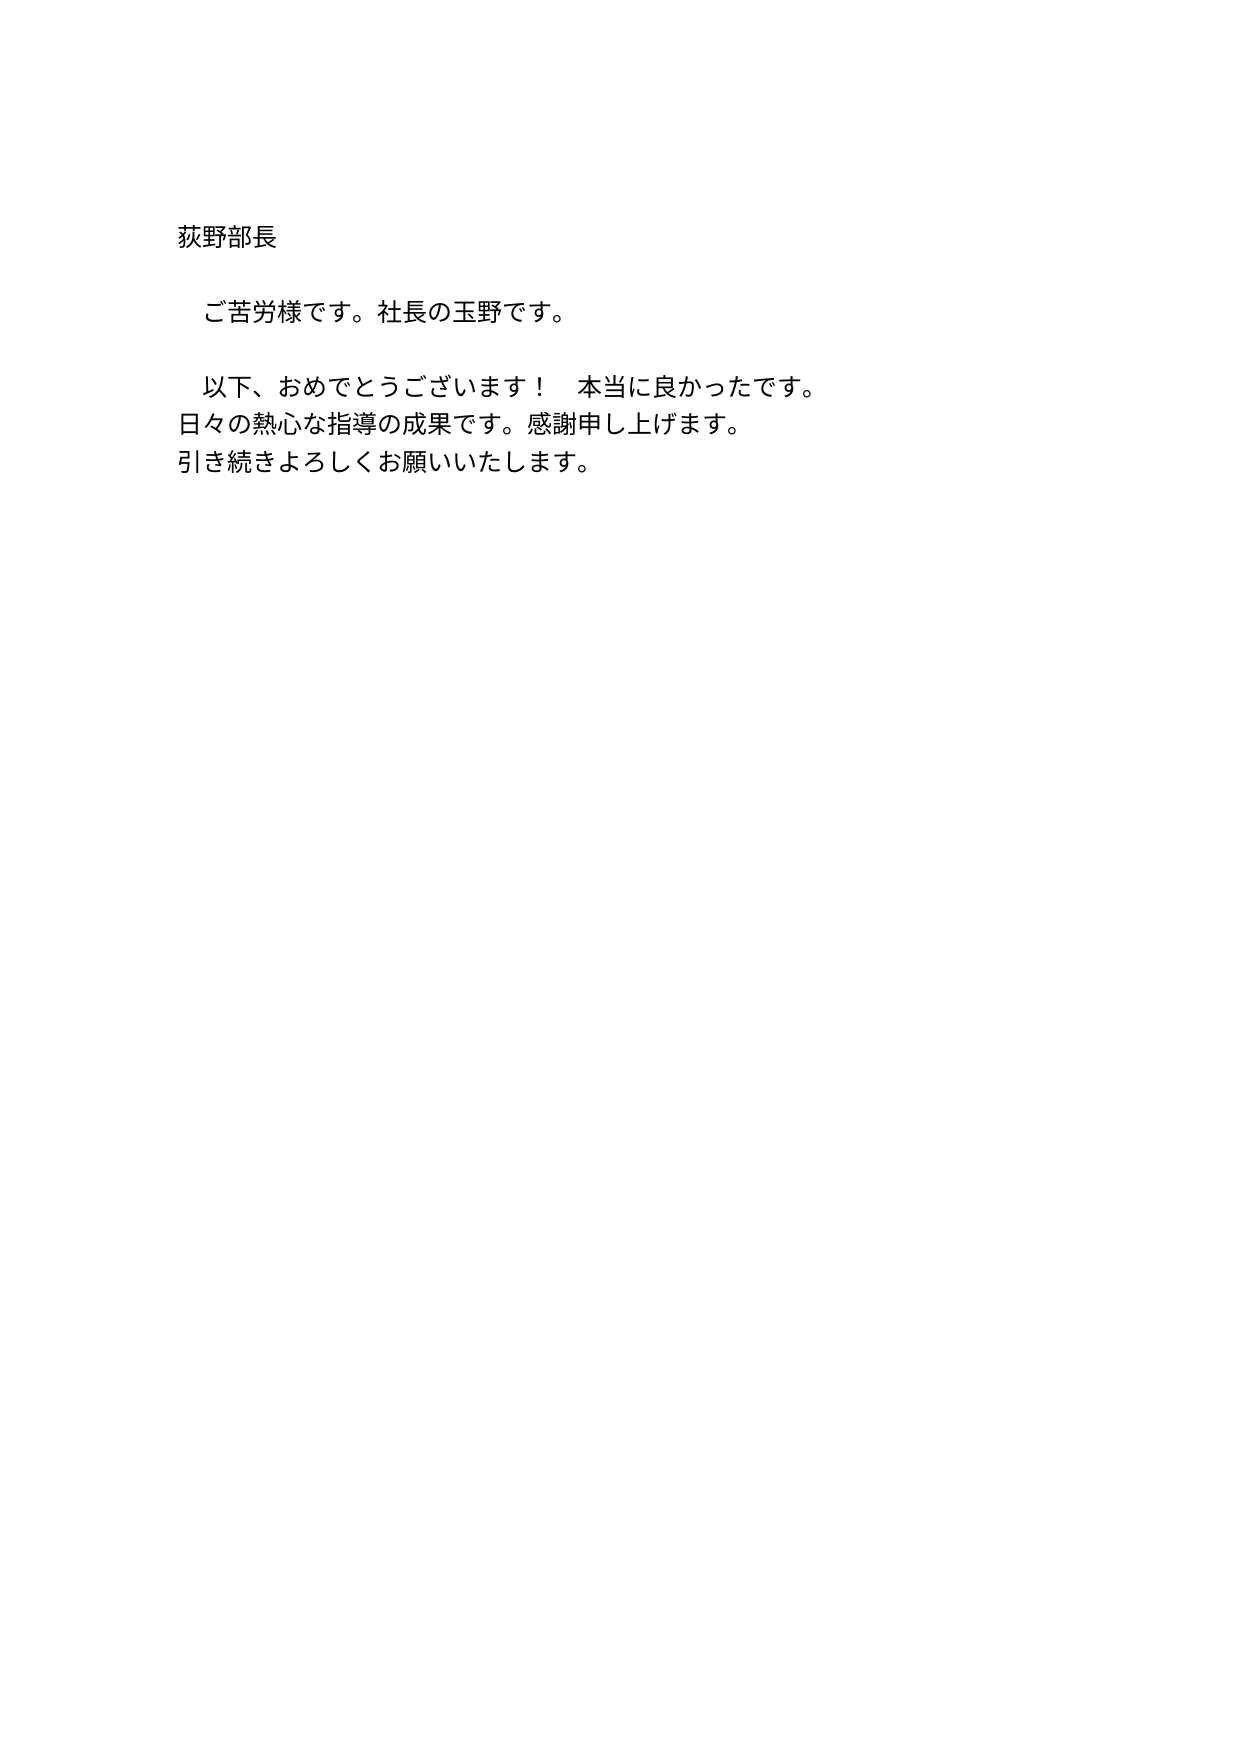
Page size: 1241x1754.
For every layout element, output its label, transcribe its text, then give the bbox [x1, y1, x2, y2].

text 日々の熱心な指導の成果です。感謝申し上げます。 [177, 404, 1063, 442]
text 引き続きよろしくお願いいたします。 [177, 442, 1063, 479]
text 以下、おめでとうございます！ 本当に良かったです。 [177, 367, 1063, 404]
text 荻野部長 [177, 217, 1063, 254]
text ご苦労様です。社長の玉野です。 [177, 292, 1063, 329]
